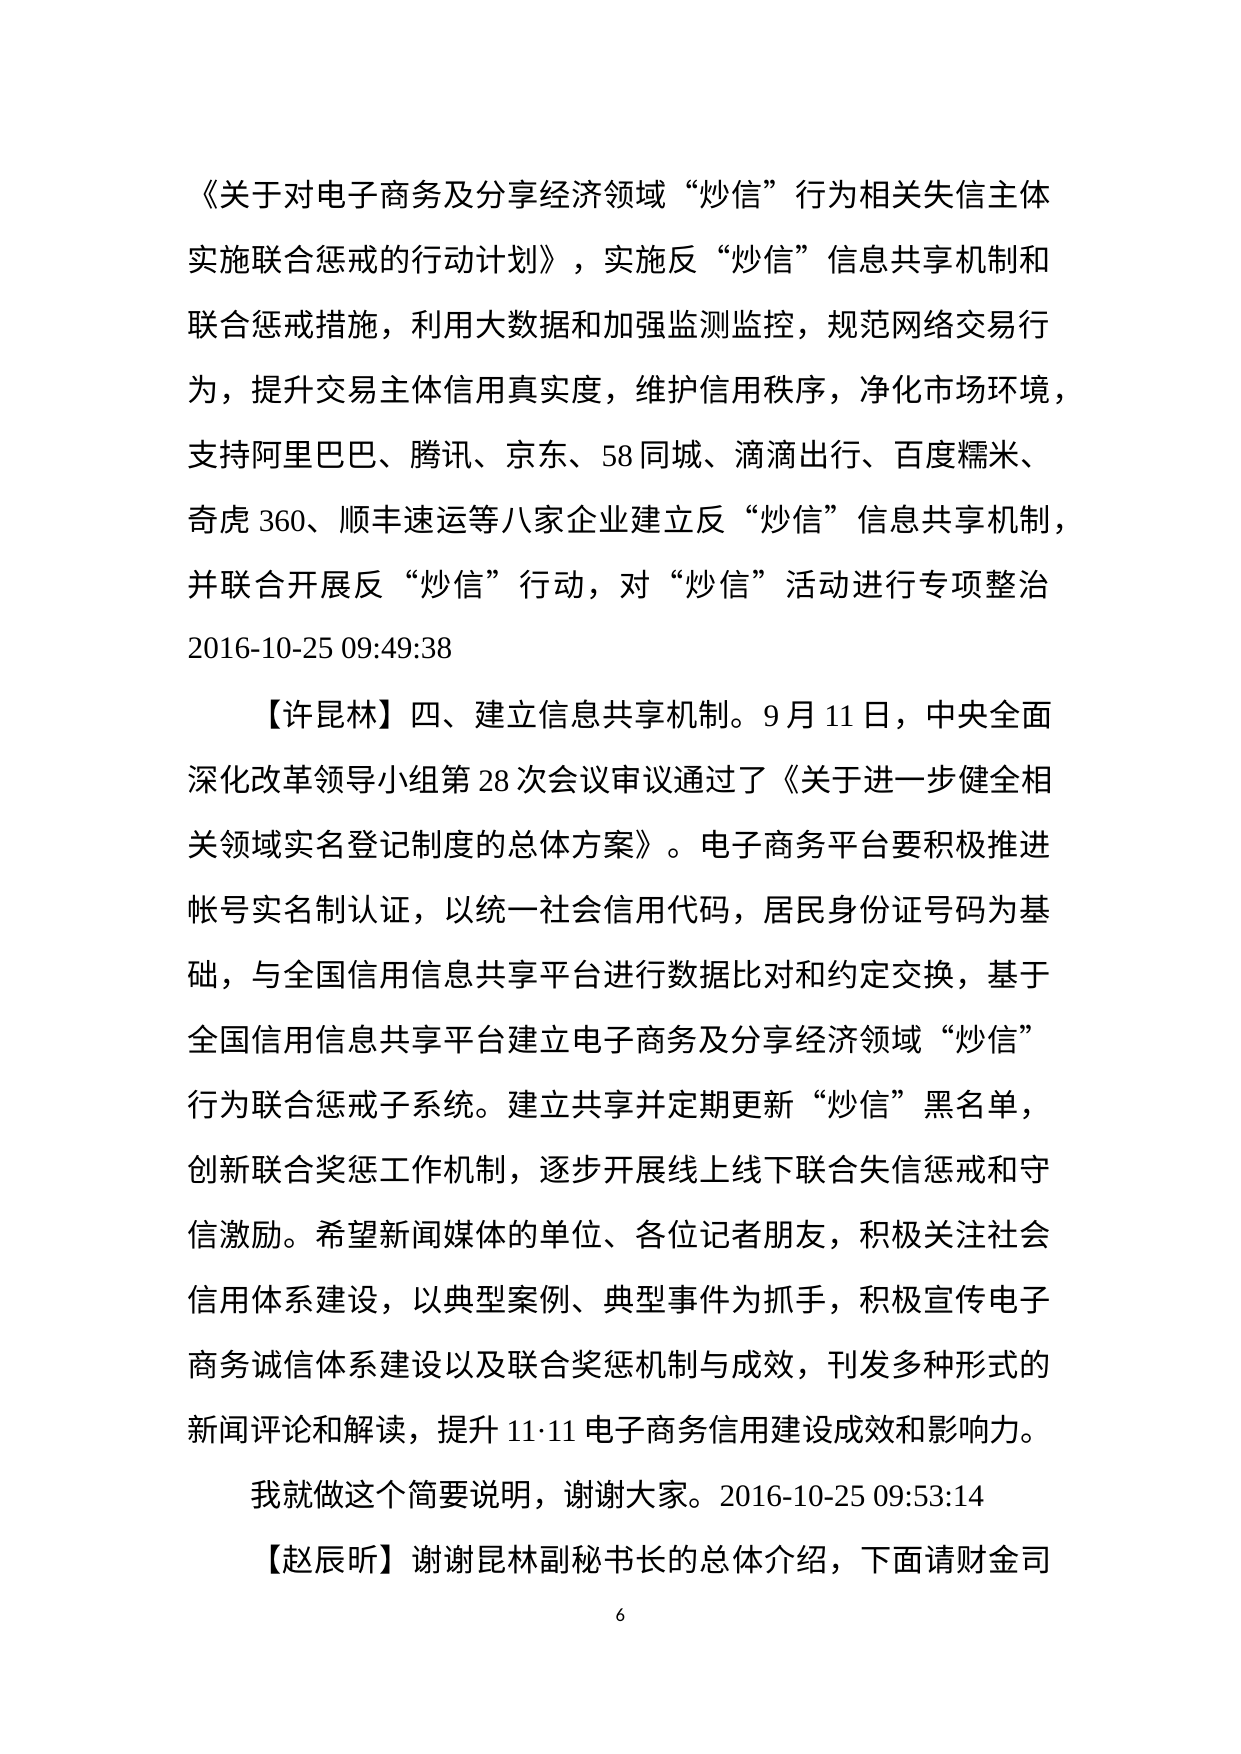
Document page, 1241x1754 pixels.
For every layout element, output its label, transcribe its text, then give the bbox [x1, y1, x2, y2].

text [187, 160, 1053, 680]
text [187, 1525, 1053, 1590]
text 【许昆林】四、建立信息共享机制。9月11日，中央全面深化改革领导小组第28次会议审议通过了《关于进一步健全相关领域实名登记制度的总体方案》。电子商务平台要积极推进帐号实名制认证，以统一社会信用代码，居民身份证号码为基础，与全国信用信息共享平台进行数据比对和约定交换，基于全国信用信息共享平台建立电子商务及分享经济领域“炒信”行为联合惩戒子系统。建立共享并定期更新“炒信”黑名单，创新联合奖惩工作机制，逐步开展线上线下联合失信惩戒和守信激励。希望新闻媒体的单位、各位记者朋友，积极关注社会信用体系建设，以典型案例、典型事件为抓手，积极宣传电子商务诚信体系建设以及联合奖惩机制与成效，刊发多种形式的新闻评论和解读，提升11·11电子商务信用建设成效和影响力。 [187, 680, 1053, 1460]
text 我就做这个简要说明，谢谢大家。2016-10-25 09:53:14 [187, 1460, 1053, 1525]
